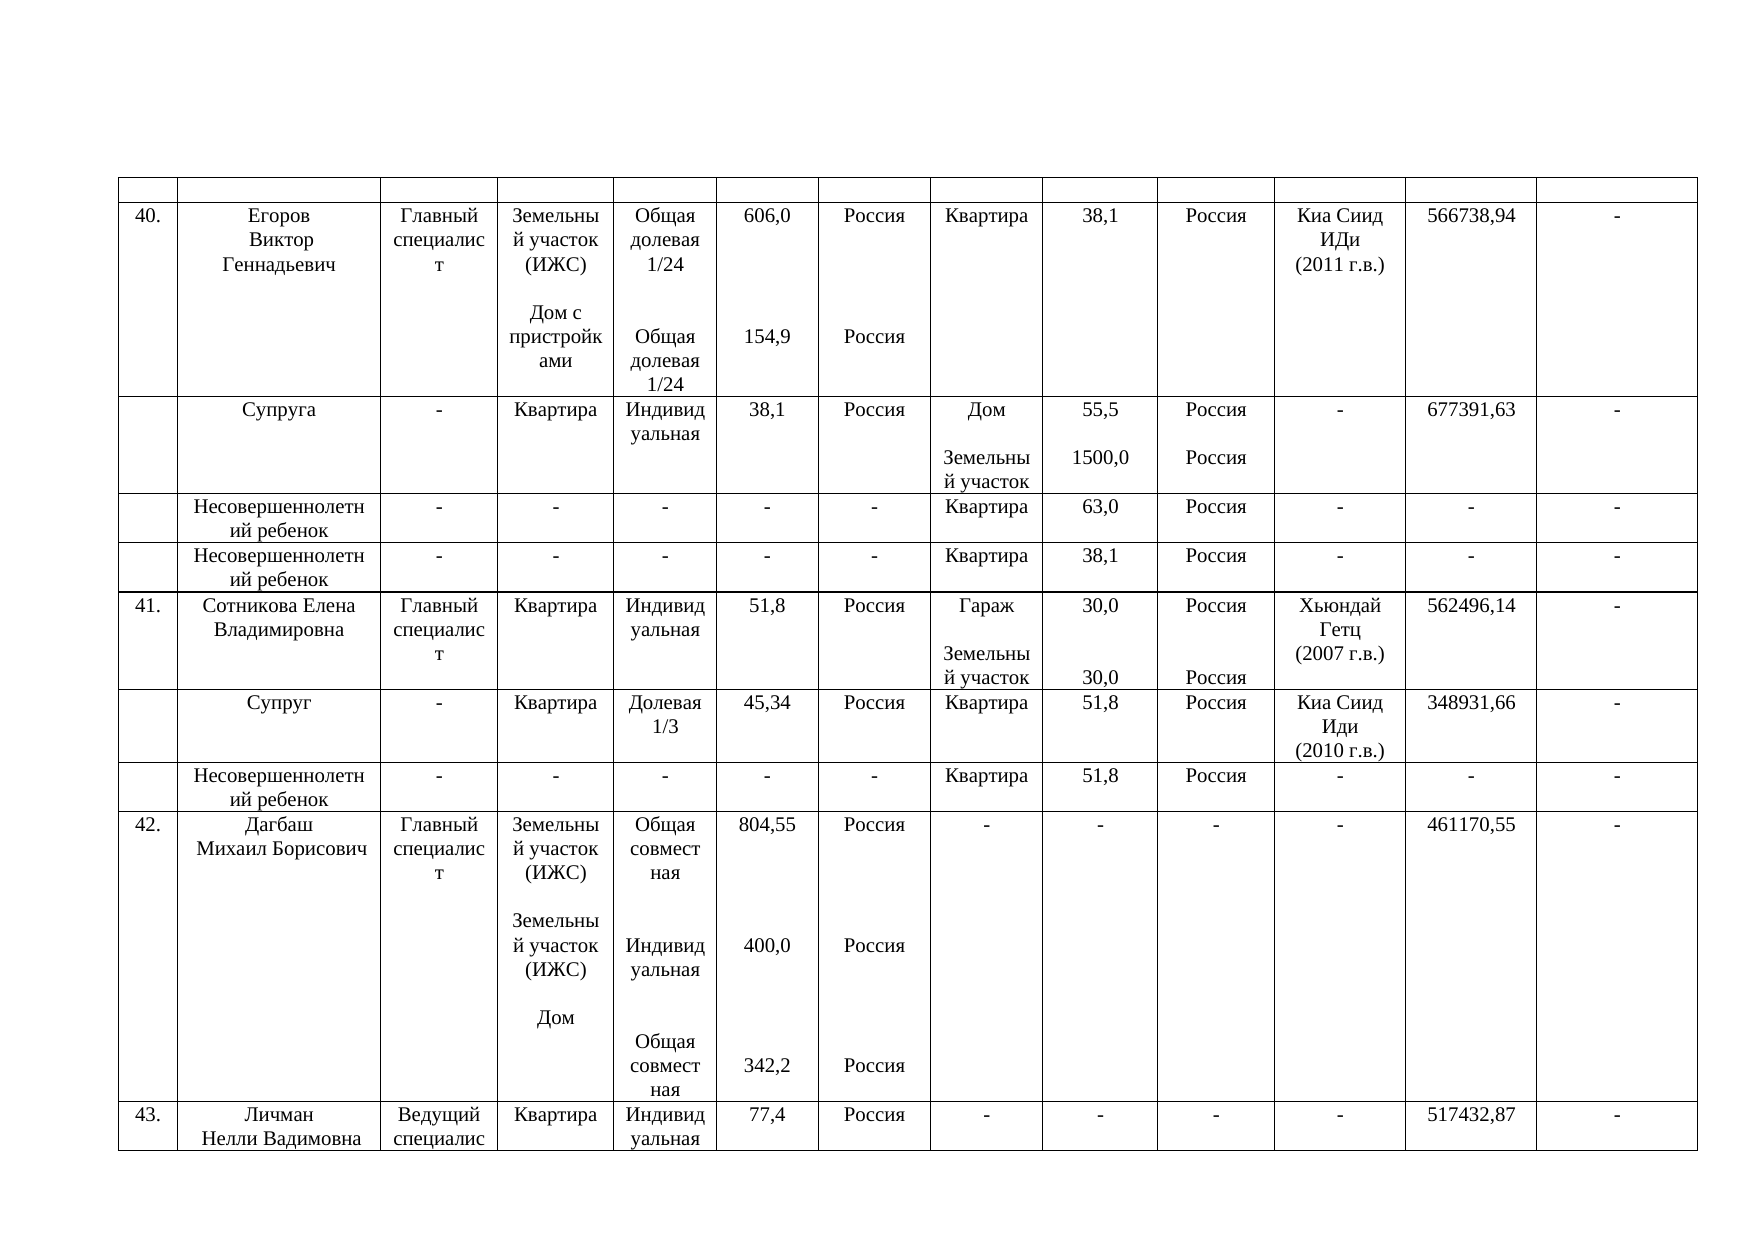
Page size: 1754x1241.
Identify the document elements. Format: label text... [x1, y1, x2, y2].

table_cell Квартира [498, 593, 613, 689]
table_cell Несовершеннолетний ребенок [178, 494, 380, 542]
table_cell - [1275, 494, 1405, 542]
table_cell 606,0 154,9 [717, 203, 818, 396]
table_cell Главный специалист [381, 593, 497, 689]
table_cell - [498, 763, 613, 811]
table_cell Россия [1158, 494, 1274, 542]
table_cell - [381, 543, 497, 591]
table_cell Квартира [931, 203, 1042, 396]
table_cell [119, 543, 177, 591]
table_cell [119, 494, 177, 542]
table_cell Супруга [178, 397, 380, 493]
table_cell Супруг [178, 690, 380, 762]
table_cell - [1275, 763, 1405, 811]
table_cell Общая совместная Индивидуальная Общая совместная [614, 812, 716, 1101]
table_cell 38,1 [1043, 543, 1157, 591]
table_cell Квартира [931, 494, 1042, 542]
table_cell - [717, 494, 818, 542]
table_cell Гараж Земельный участок [931, 593, 1042, 689]
table_cell - [1043, 812, 1157, 1101]
table_cell Квартира [498, 1102, 613, 1150]
table_cell - [1537, 812, 1697, 1101]
table_cell - [1406, 178, 1536, 202]
table_cell Россия [819, 690, 930, 762]
table_cell 41. [119, 593, 177, 689]
table_cell Квартира [931, 690, 1042, 762]
table_cell - [717, 178, 818, 202]
table_cell Россия Россия [819, 203, 930, 396]
table_cell 55,5 1500,0 [1043, 397, 1157, 493]
table_cell - [1275, 812, 1405, 1101]
table_cell 517432,87 [1406, 1102, 1536, 1150]
table_cell 461170,55 [1406, 812, 1536, 1101]
table_cell Индивидуальная [614, 397, 716, 493]
table_cell 51,8 [1043, 690, 1157, 762]
table_cell Россия Россия [1158, 397, 1274, 493]
table_cell - [614, 763, 716, 811]
table_cell Россия [1158, 543, 1274, 591]
table_cell - [1537, 203, 1697, 396]
table_cell - [381, 690, 497, 762]
table_cell Квартира [498, 690, 613, 762]
table_cell Земельный участок (ИЖС) Земельный участок (ИЖС) Дом [498, 812, 613, 1101]
table_cell 348931,66 [1406, 690, 1536, 762]
table_cell Киа Сиид Иди (2010 г.в.) [1275, 690, 1405, 762]
table_cell 38,1 [717, 397, 818, 493]
table_cell - [819, 178, 930, 202]
table_cell - [1275, 1102, 1405, 1150]
table_cell Россия [1158, 203, 1274, 396]
table_cell - [1537, 1102, 1697, 1150]
table_cell - [1537, 494, 1697, 542]
table_cell Россия [1158, 690, 1274, 762]
table_cell Дагбаш Михаил Борисович [178, 812, 380, 1101]
table_cell 562496,14 [1406, 593, 1536, 689]
table_cell - [931, 812, 1042, 1101]
table_cell - [1275, 397, 1405, 493]
table_cell Квартира [498, 397, 613, 493]
table_cell Киа Сиид ИДи (2011 г.в.) [1275, 203, 1405, 396]
table_cell 45,34 [717, 690, 818, 762]
table_cell - [1537, 763, 1697, 811]
table_cell 804,55 400,0 342,2 [717, 812, 818, 1101]
table_cell - [1158, 812, 1274, 1101]
table_cell Индивидуальная [614, 593, 716, 689]
table_cell Квартира [931, 763, 1042, 811]
table_cell 63,0 [1043, 494, 1157, 542]
table_cell - [1406, 763, 1536, 811]
table_cell - [614, 543, 716, 591]
table_cell Квартира [931, 543, 1042, 591]
table_cell Долевая 1/3 [614, 690, 716, 762]
table_cell Несовершеннолетний ребенок [178, 543, 380, 591]
table_cell 43. [119, 1102, 177, 1150]
table_cell [119, 397, 177, 493]
table_cell Хьюндай Гетц (2007 г.в.) [1275, 593, 1405, 689]
table_cell - [614, 494, 716, 542]
table_cell - [1406, 543, 1536, 591]
table_cell 51,8 [1043, 763, 1157, 811]
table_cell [1158, 178, 1274, 202]
table_cell - [1043, 1102, 1157, 1150]
table_cell Сотникова Елена Владимировна [178, 593, 380, 689]
table_cell 38,1 [1043, 203, 1157, 396]
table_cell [178, 1102, 380, 1150]
table_cell Россия [819, 397, 930, 493]
table_cell - [717, 543, 818, 591]
table_cell - [819, 543, 930, 591]
table_cell Главный специалист [381, 203, 497, 396]
table_cell Егоров Виктор Геннадьевич [178, 203, 380, 396]
table_cell Россия [819, 1102, 930, 1150]
table_cell - [1537, 690, 1697, 762]
table_cell [119, 178, 177, 202]
table_cell Общая долевая 1/24 Общая долевая 1/24 [614, 203, 716, 396]
table_cell 677391,63 [1406, 397, 1536, 493]
table_cell - [1406, 494, 1536, 542]
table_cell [178, 178, 380, 202]
table_cell - [931, 1102, 1042, 1150]
table_cell Россия Россия [1158, 593, 1274, 689]
table_cell - [381, 397, 497, 493]
table_cell Россия [1158, 763, 1274, 811]
table_cell 566738,94 [1406, 203, 1536, 396]
table_cell - [381, 178, 497, 202]
table_cell - [614, 178, 716, 202]
table_cell - [498, 494, 613, 542]
table_cell Россия [819, 593, 930, 689]
table_cell - [381, 494, 497, 542]
table_cell 30,0 30,0 [1043, 593, 1157, 689]
table_cell Дом Земельный участок [931, 397, 1042, 493]
table_cell - [1275, 178, 1405, 202]
table_cell [119, 690, 177, 762]
table_cell [119, 763, 177, 811]
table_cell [931, 178, 1042, 202]
table_cell Главный специалист [381, 812, 497, 1101]
table_cell 40. [119, 203, 177, 396]
table_cell - [1158, 1102, 1274, 1150]
table_cell - [1537, 178, 1697, 202]
table_cell - [1275, 543, 1405, 591]
table_cell - [381, 763, 497, 811]
table_cell Несовершеннолетний ребенок [178, 763, 380, 811]
table_cell - [819, 494, 930, 542]
table_cell Земельный участок (ИЖС) Дом с пристройками [498, 203, 613, 396]
table_cell - [1537, 593, 1697, 689]
table_cell - [717, 763, 818, 811]
table_cell - [819, 763, 930, 811]
table_cell 42. [119, 812, 177, 1101]
table_cell Индивидуальная [614, 1102, 716, 1150]
table_cell Ведущий специалист [381, 1102, 497, 1150]
table_cell - [1537, 397, 1697, 493]
table_cell Россия Россия Россия [819, 812, 930, 1101]
table_cell 77,4 [717, 1102, 818, 1150]
table_cell 51,8 [717, 593, 818, 689]
table_cell - [498, 178, 613, 202]
table_cell - [1537, 543, 1697, 591]
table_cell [1043, 178, 1157, 202]
table_cell - [498, 543, 613, 591]
